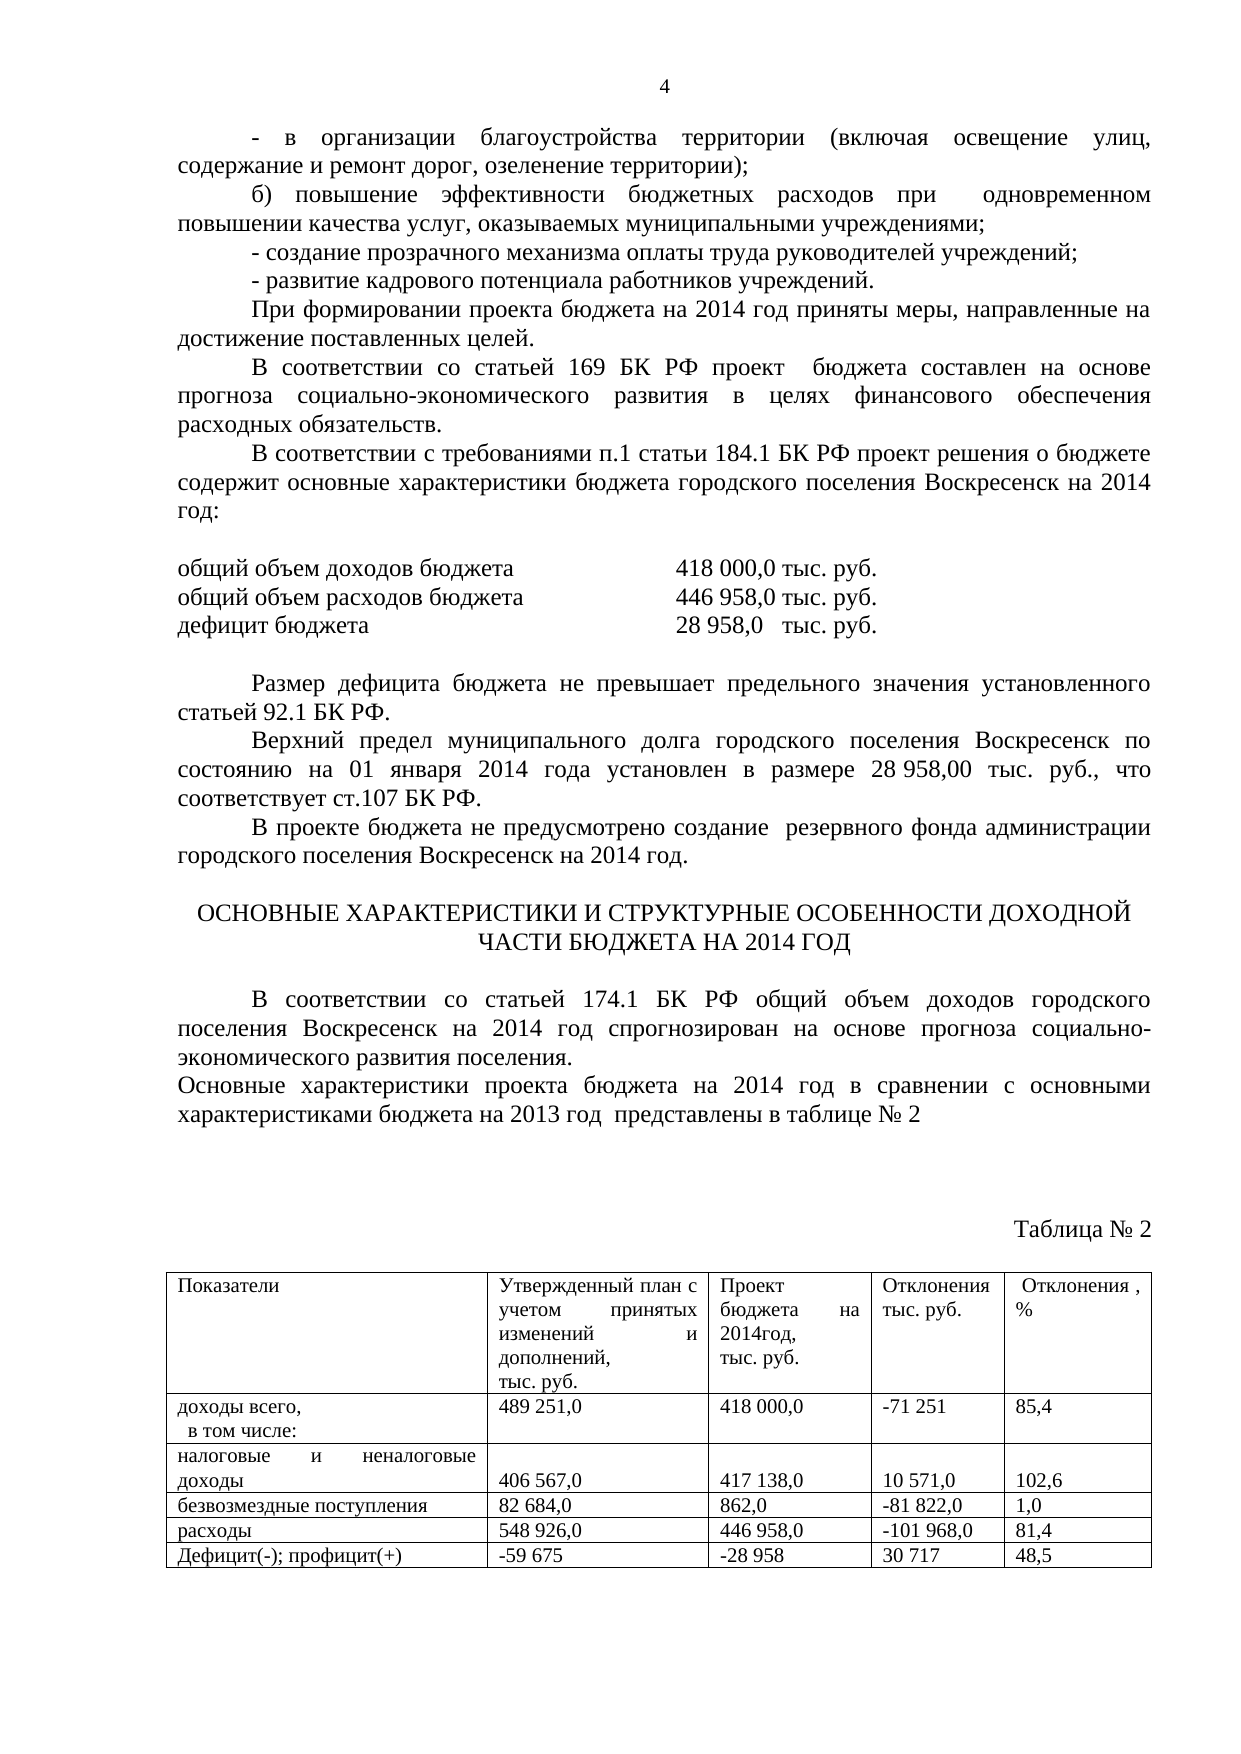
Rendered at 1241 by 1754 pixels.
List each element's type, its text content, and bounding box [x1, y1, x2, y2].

text В соответствии с требованиями п.1 статьи 184.1 БК РФ проект решения о бюджете содержит основные характеристики бюджета городского поселения Воскресенск на 2014 год: [177, 438, 1152, 524]
table_cell -101 968,0 [872, 1518, 1004, 1542]
table_cell безвозмездные поступления [167, 1493, 487, 1517]
text б) повышение эффективности бюджетных расходов при одновременном повышении качества услуг, оказываемых муниципальными учреждениями; [177, 179, 1152, 237]
table_header Утвержденный план с учетом принятых изменений и дополнений, тыс. руб. [488, 1273, 708, 1393]
table_cell Дефицит(-); профицит(+) [167, 1543, 487, 1567]
table_cell 446 958,0 [709, 1518, 871, 1542]
table_cell 446 958,0 тыс. руб. [664, 582, 1163, 611]
table_cell 82 684,0 [488, 1493, 708, 1517]
text - в организации благоустройства территории (включая освещение улиц, содержание и ремонт дорог, озеленение территории); [177, 122, 1152, 179]
table_cell 48,5 [1005, 1543, 1151, 1567]
table_cell налоговые и неналоговые доходы [167, 1444, 487, 1492]
text При формировании проекта бюджета на 2014 год приняты меры, направленные на достижение поставленных целей. [177, 294, 1152, 352]
table_header Проект бюджета на 2014год, тыс. руб. [709, 1273, 871, 1393]
table_header Показатели [167, 1273, 487, 1393]
table_cell расходы [167, 1518, 487, 1542]
table_cell 406 567,0 [488, 1444, 708, 1492]
table_cell 28 958,0 тыс. руб. [664, 611, 1163, 639]
text Верхний предел муниципального долга городского поселения Воскресенск по состоянию на 01 января 2014 года установлен в размере 28 958,00 тыс. руб., что соответствует ст.107 БК РФ. [177, 726, 1152, 812]
table_cell 81,4 [1005, 1518, 1151, 1542]
table_cell -71 251 [872, 1394, 1004, 1442]
table_header 418 000,0 тыс. руб. [664, 553, 1163, 582]
table_cell 10 571,0 [872, 1444, 1004, 1492]
table_cell 30 717 [872, 1543, 1004, 1567]
text ОСНОВНЫЕ ХАРАКТЕРИСТИКИ И СТРУКТУРНЫЕ ОСОБЕННОСТИ ДОХОДНОЙ ЧАСТИ БЮДЖЕТА НА 2014 ГОД [177, 898, 1152, 956]
table_cell 85,4 [1005, 1394, 1151, 1442]
text - развитие кадрового потенциала работников учреждений. [177, 266, 1152, 294]
table_cell дефицит бюджета [166, 611, 664, 639]
text Таблица № 2 [177, 1214, 1152, 1243]
table_header Отклонения ,% [1005, 1273, 1151, 1393]
table_cell 548 926,0 [488, 1518, 708, 1542]
table_cell доходы всего, в том числе: [167, 1394, 487, 1442]
table_cell 102,6 [1005, 1444, 1151, 1492]
text В соответствии со статьей 169 БК РФ проект бюджета составлен на основе прогноза социально-экономического развития в целях финансового обеспечения расходных обязательств. [177, 352, 1152, 438]
text Основные характеристики проекта бюджета на 2014 год в сравнении с основными характеристиками бюджета на 2013 год представлены в таблице № 2 [177, 1071, 1152, 1128]
table_cell 489 251,0 [488, 1394, 708, 1442]
table_header Отклонения тыс. руб. [872, 1273, 1004, 1393]
table_cell 862,0 [709, 1493, 871, 1517]
text Размер дефицита бюджета не превышает предельного значения установленного статьей 92.1 БК РФ. [177, 668, 1152, 726]
table_cell 418 000,0 [709, 1394, 871, 1442]
table_cell -59 675 [488, 1543, 708, 1567]
table_cell 417 138,0 [709, 1444, 871, 1492]
table_header общий объем доходов бюджета [166, 553, 664, 582]
text - создание прозрачного механизма оплаты труда руководителей учреждений; [177, 237, 1152, 266]
table_cell общий объем расходов бюджета [166, 582, 664, 611]
text В проекте бюджета не предусмотрено создание резервного фонда администрации городского поселения Воскресенск на 2014 год. [177, 812, 1152, 869]
table_cell 1,0 [1005, 1493, 1151, 1517]
table_cell -81 822,0 [872, 1493, 1004, 1517]
table_cell -28 958 [709, 1543, 871, 1567]
text В соответствии со статьей 174.1 БК РФ общий объем доходов городского поселения Воскресенск на 2014 год спрогнозирован на основе прогноза социально-экономического развития поселения. [177, 984, 1152, 1071]
